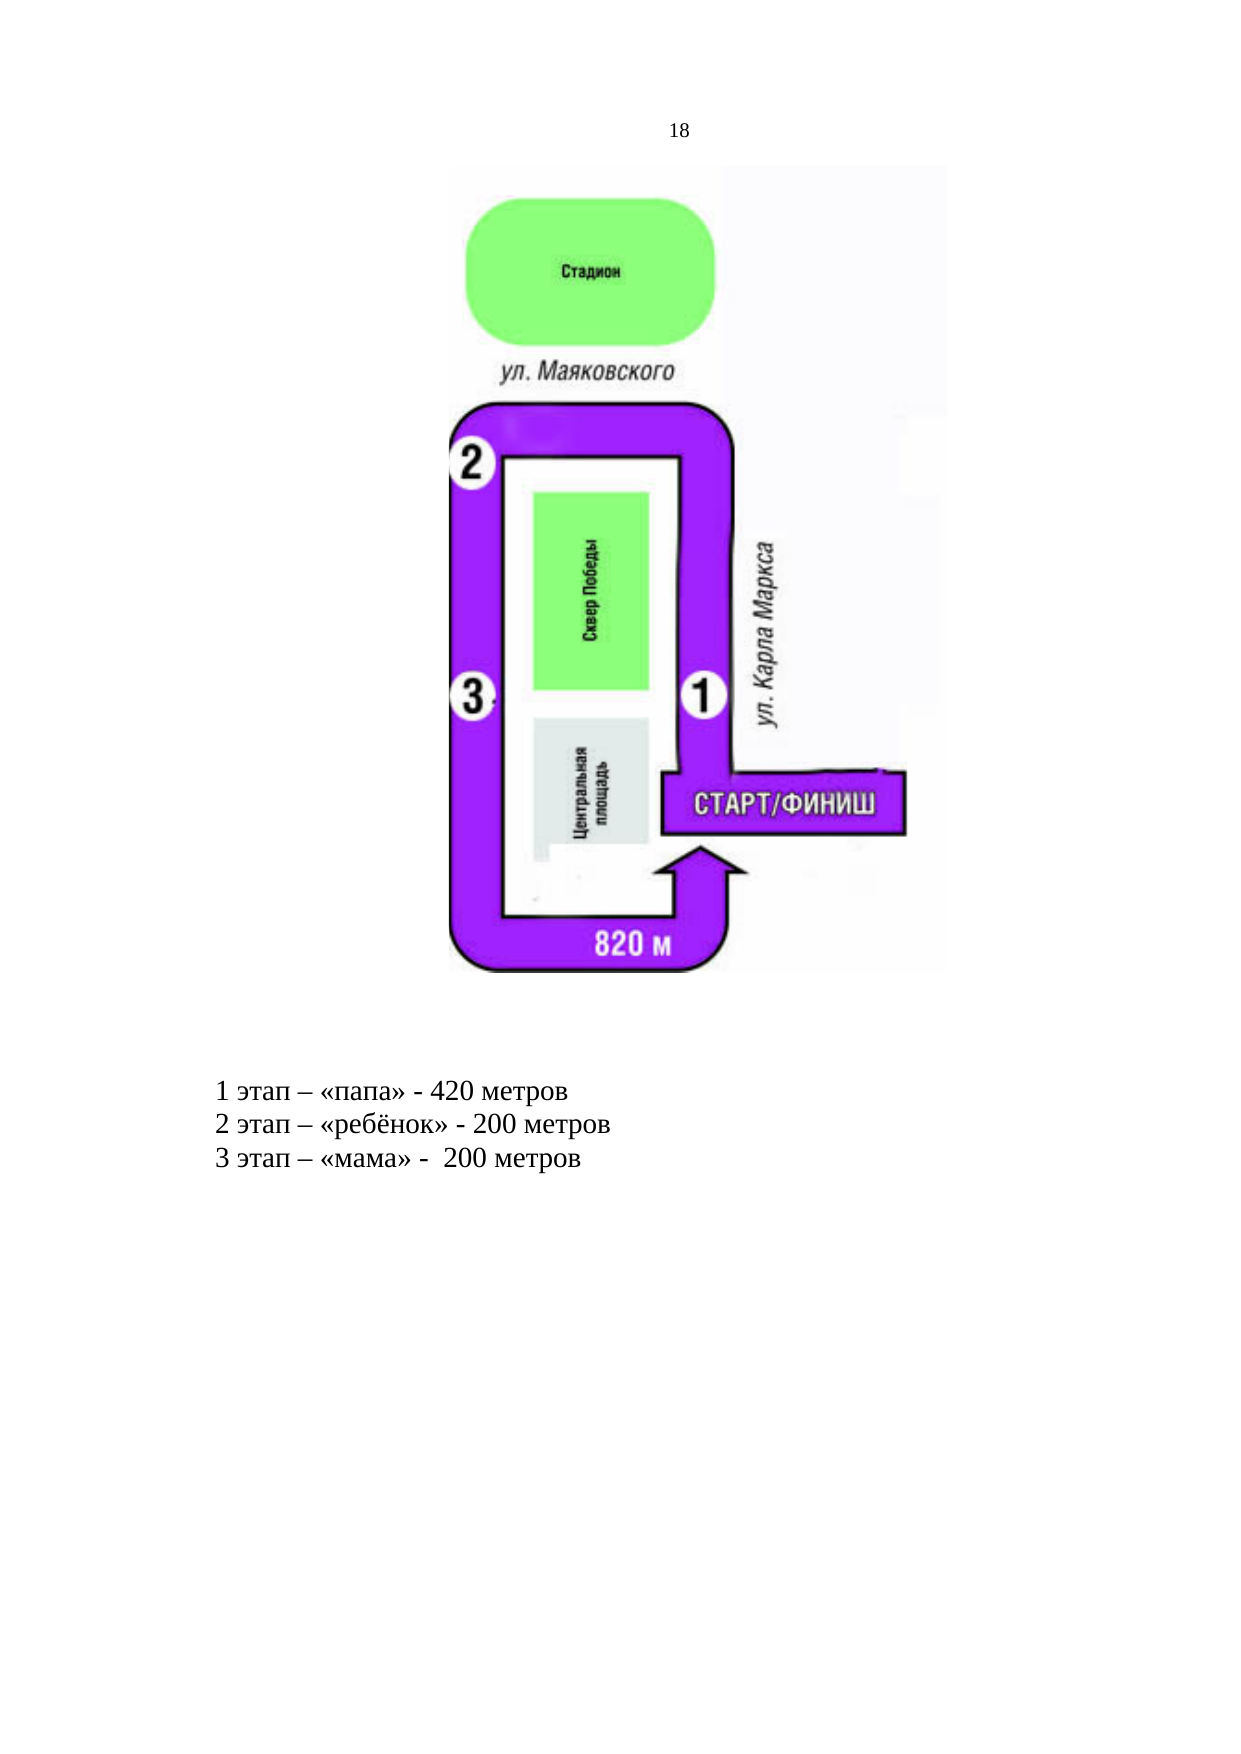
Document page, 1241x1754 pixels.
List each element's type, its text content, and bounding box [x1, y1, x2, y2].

text 3 этап – «мама» - 200 метров [215, 1140, 1181, 1174]
text 1 этап – «папа» - 420 метров [215, 1073, 1181, 1107]
text 2 этап – «ребёнок» - 200 метров [215, 1107, 1181, 1140]
picture [448, 166, 948, 973]
